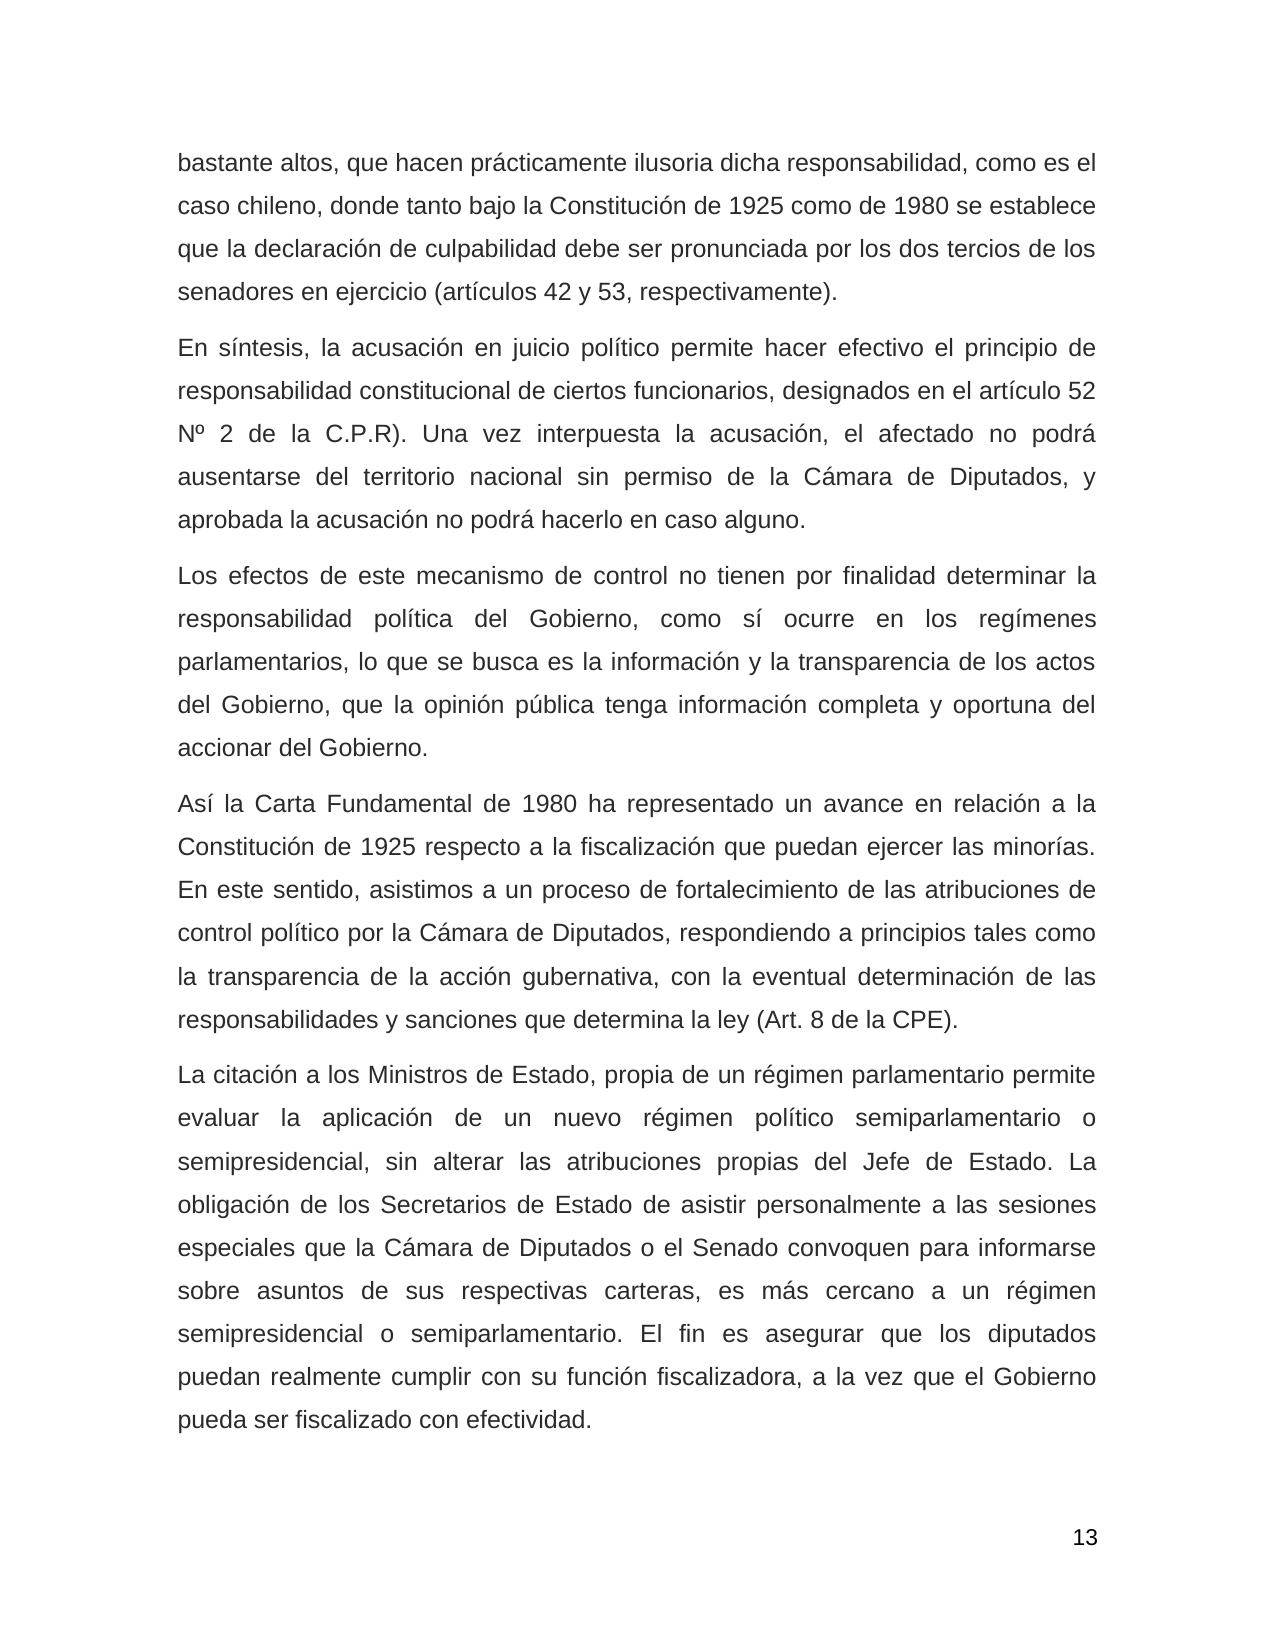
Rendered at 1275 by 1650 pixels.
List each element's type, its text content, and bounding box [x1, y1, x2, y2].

text En síntesis, la acusación en juicio político permite hacer efectivo el principio de responsabilidad constitucional de ciertos funcionarios, designados en el artículo 52 Nº 2 de la C.P.R). Una vez interpuesta la acusación, el afectado no podrá ausentarse del territorio nacional sin permiso de la Cámara de Diputados, y aprobada la acusación no podrá hacerlo en caso alguno. [177, 333, 1098, 534]
text La citación a los Ministros de Estado, propia de un régimen parlamentario permite evaluar la aplicación de un nuevo régimen político semiparlamentario o semipresidencial, sin alterar las atribuciones propias del Jefe de Estado. La obligación de los Secretarios de Estado de asistir personalmente a las sesiones especiales que la Cámara de Diputados o el Senado convoquen para informarse sobre asuntos de sus respectivas carteras, es más cercano a un régimen semipresidencial o semiparlamentario. El fin es asegurar que los diputados puedan realmente cumplir con su función fiscalizadora, a la vez que el Gobierno pueda ser fiscalizado con efectividad. [177, 1060, 1098, 1434]
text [177, 148, 1098, 306]
text Así la Carta Fundamental de 1980 ha representado un avance en relación a la Constitución de 1925 respecto a la fiscalización que puedan ejercer las minorías. En este sentido, asistimos a un proceso de fortalecimiento de las atribuciones de control político por la Cámara de Diputados, respondiendo a principios tales como la transparencia de la acción gubernativa, con la eventual determinación de las responsabilidades y sanciones que determina la ley (Art. 8 de la CPE). [177, 789, 1098, 1033]
text Los efectos de este mecanismo de control no tienen por finalidad determinar la responsabilidad política del Gobierno, como sí ocurre en los regímenes parlamentarios, lo que se busca es la información y la transparencia de los actos del Gobierno, que la opinión pública tenga información completa y oportuna del accionar del Gobierno. [177, 561, 1098, 762]
